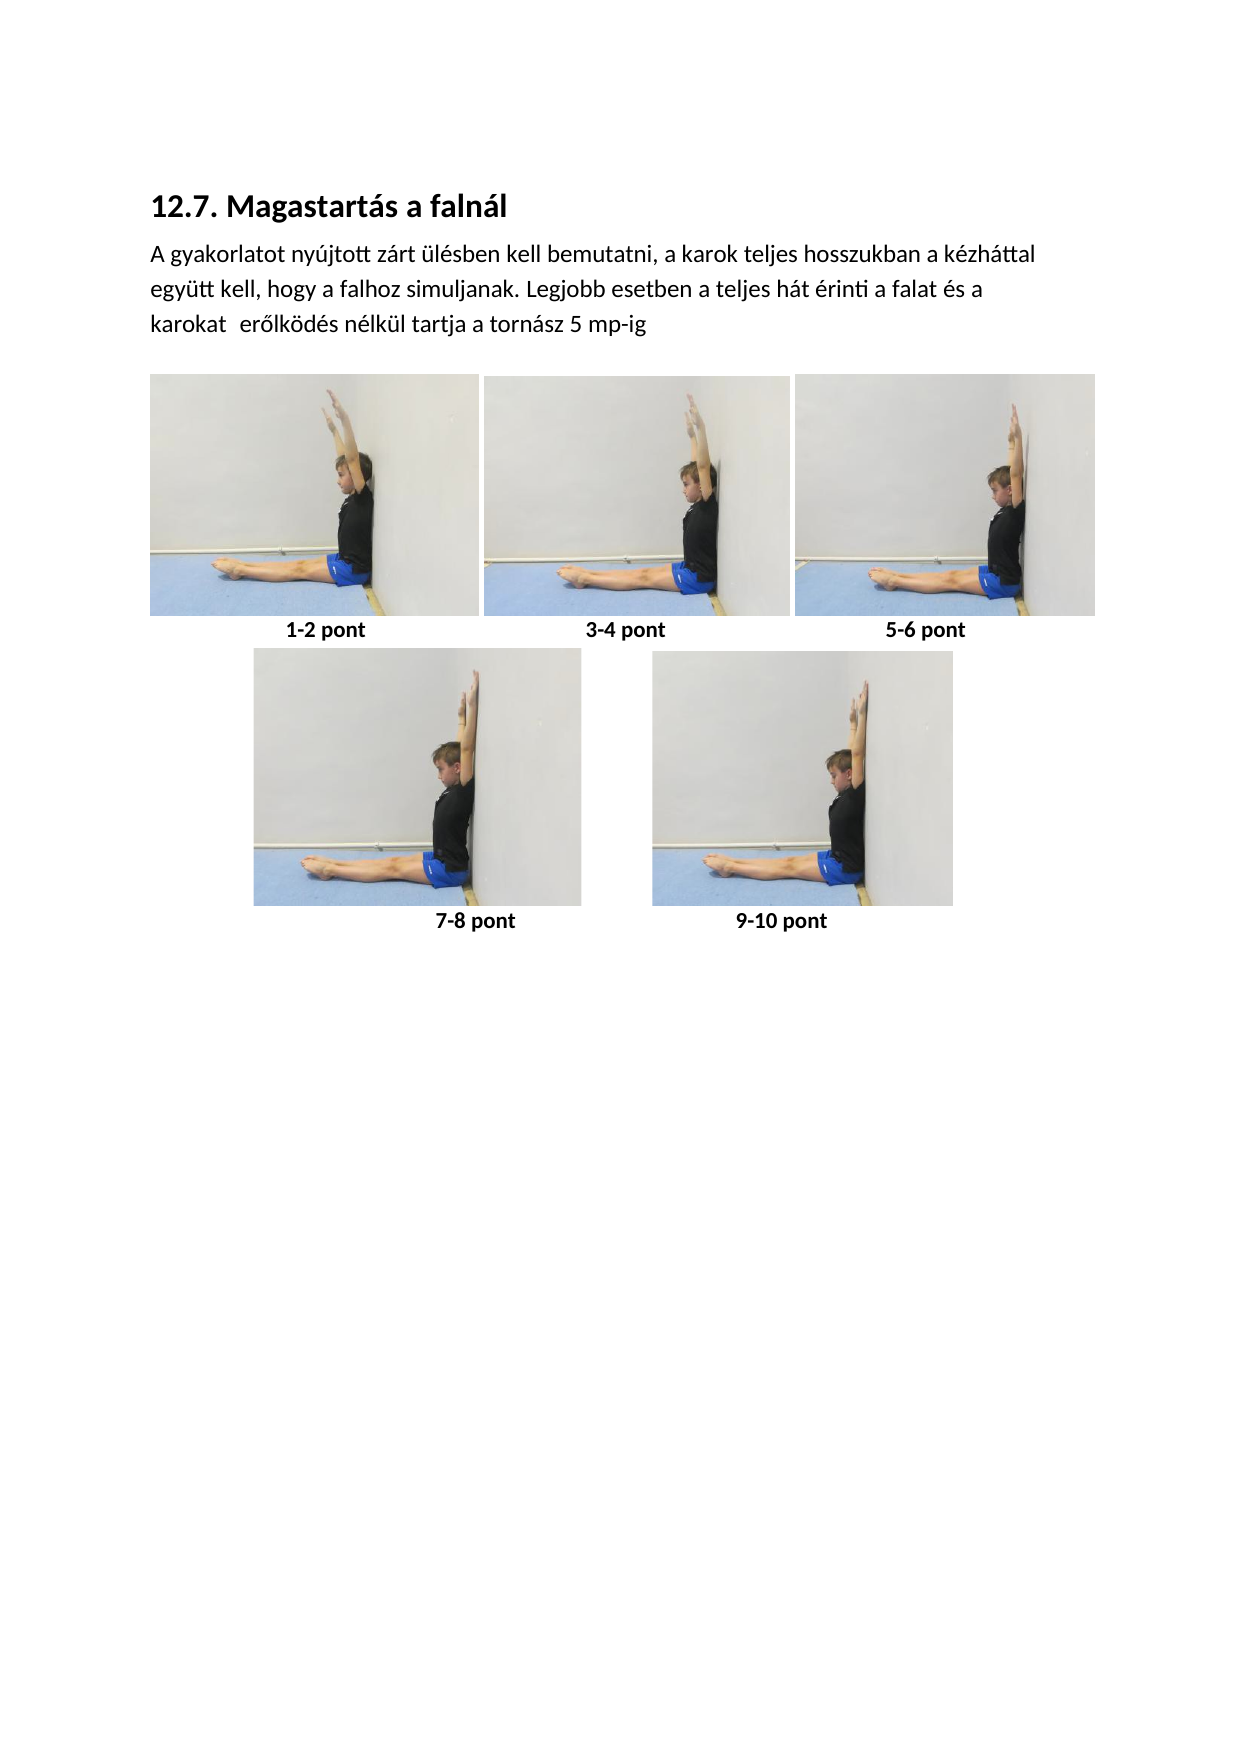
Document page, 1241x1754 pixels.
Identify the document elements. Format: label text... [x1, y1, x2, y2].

picture [652, 651, 953, 906]
text A gyakorlatot nyújtott zárt ülésben kell bemutatni, a karok teljes hosszukban a kézháttal együtt kell, hogy a falhoz simuljanak. Legjobb esetben a teljes hát érinti a falat és a karokat erőlködés nélkül tartja a tornász 5 mp-ig [150, 238, 1047, 339]
subtitle 12.7. Magastartás a falnál [150, 185, 1119, 226]
text 1-2 pont 3-4 pont 5-6 pont [210, 616, 1119, 643]
picture [150, 374, 479, 616]
picture [253, 648, 582, 906]
picture [795, 374, 1095, 616]
text 7-8 pont 9-10 pont [360, 906, 1119, 934]
picture [484, 376, 790, 616]
